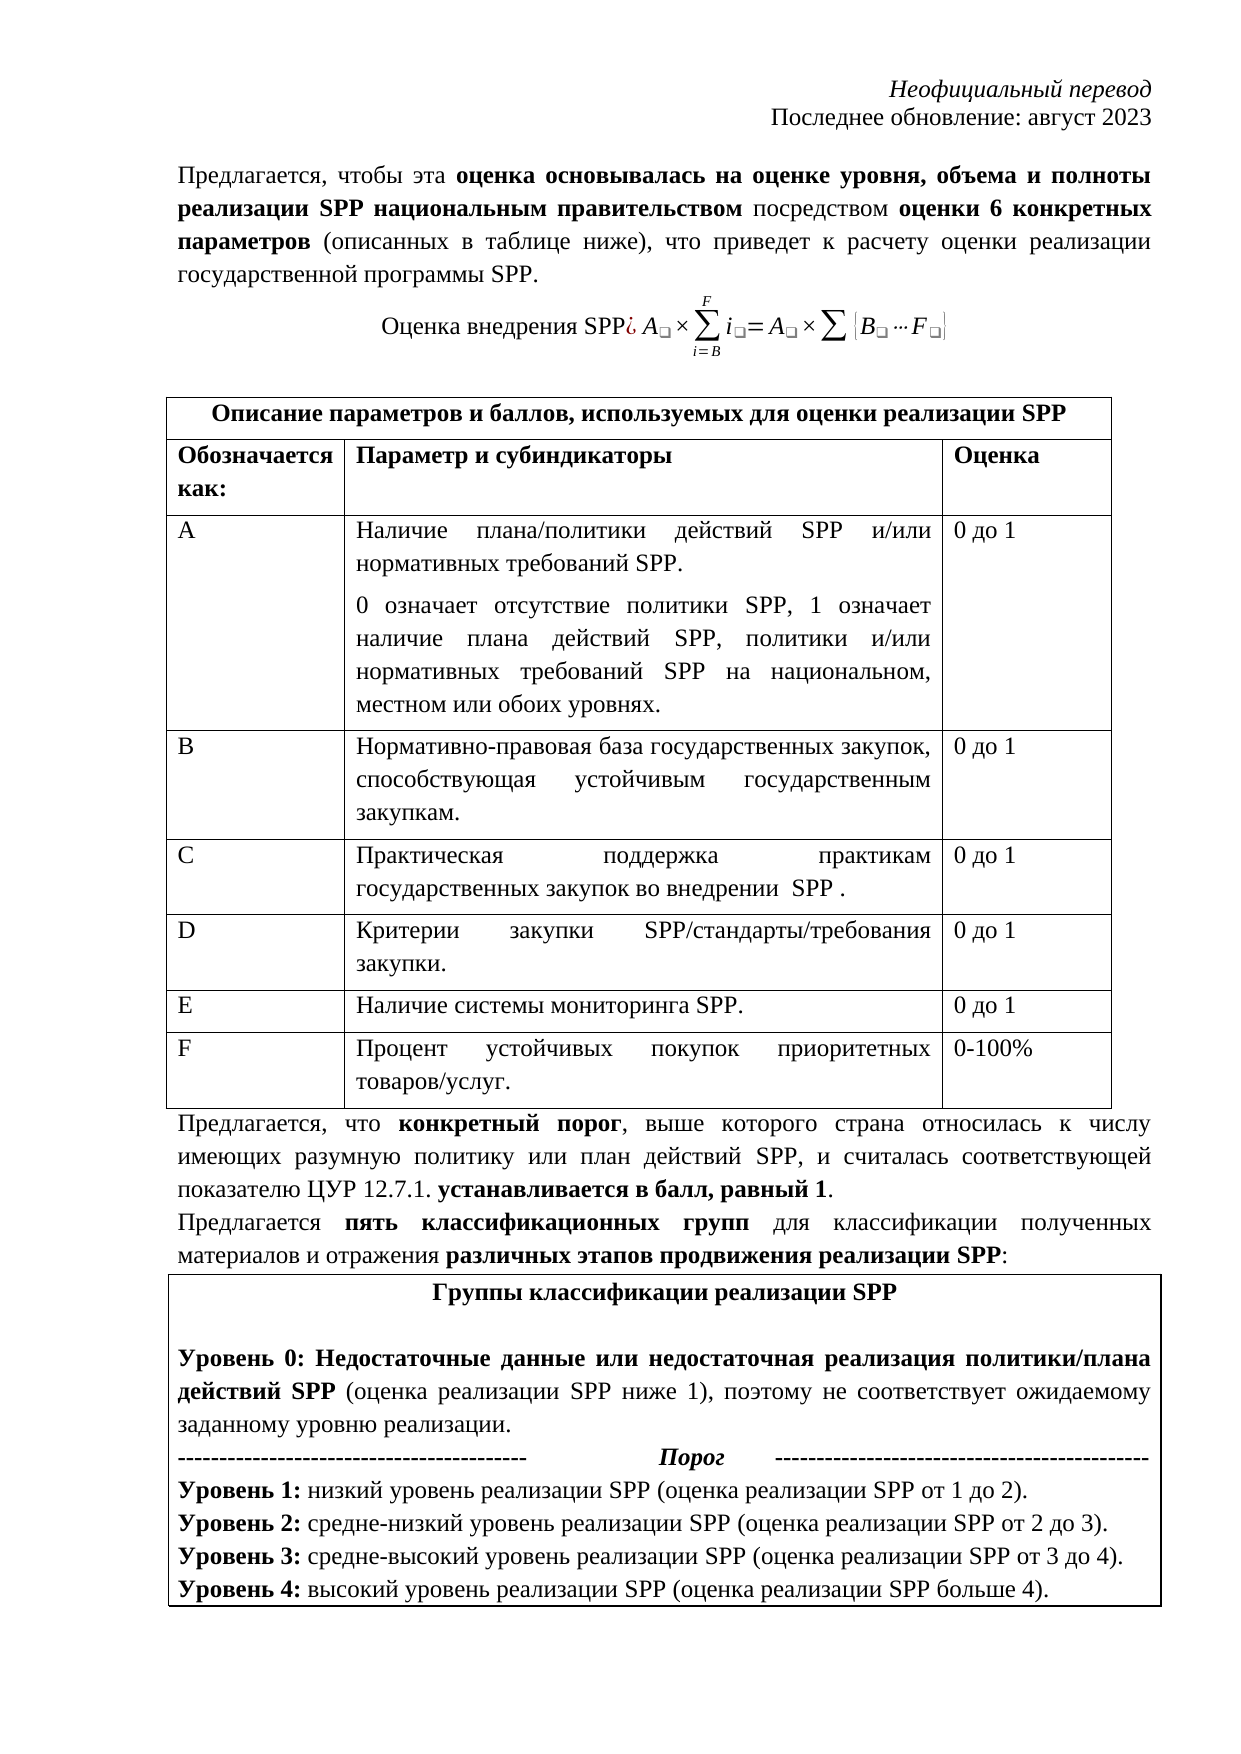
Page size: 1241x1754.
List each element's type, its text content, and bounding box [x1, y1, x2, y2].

text ------------------------------------------ Порог --------------------------------------------- [169, 1439, 1160, 1471]
table_cell Оценка [943, 440, 1111, 514]
table_header Описание параметров и баллов, используемых для оценки реализации SPP [167, 398, 1111, 439]
table_cell Параметр и субиндикаторы [345, 440, 942, 514]
table_cell A [167, 516, 344, 730]
table_cell 0 до 1 [943, 516, 1111, 730]
table_cell Процент устойчивых покупок приоритетных товаров/услуг. [345, 1033, 942, 1107]
text Предлагается пять классификационных групп для классификации полученных материалов и отражения различных этапов продвижения реализации SPP: [177, 1207, 1152, 1269]
table_cell Критерии закупки SPP/стандарты/требования закупки. [345, 915, 942, 989]
text Уровень 2: средне-низкий уровень реализации SPP (оценка реализации SPP от 2 до 3). [169, 1505, 1160, 1537]
table_cell 0 до 1 [943, 915, 1111, 989]
table_cell Обозначается как: [167, 440, 344, 514]
table_cell Наличие системы мониторинга SPP. [345, 991, 942, 1032]
table_cell D [167, 915, 344, 989]
table_cell 0 до 1 [943, 840, 1111, 914]
table_cell B [167, 731, 344, 839]
text Оценка внедрения SPP [177, 292, 1152, 359]
text Предлагается, что конкретный порог, выше которого страна относилась к числу имеющих разумную политику или план действий SPP, и считалась соответствующей показателю ЦУР 12.7.1. устанавливается в балл, равный 1. [177, 1108, 1152, 1203]
table_cell 0-100% [943, 1033, 1111, 1107]
table_cell C [167, 840, 344, 914]
text Уровень 1: низкий уровень реализации SPP (оценка реализации SPP от 1 до 2). [169, 1472, 1160, 1503]
table_cell F [167, 1033, 344, 1107]
text Уровень 0: Недостаточные данные или недостаточная реализация политики/плана действий SPP (оценка реализации SPP ниже 1), поэтому не соответствует ожидаемому заданному уровню реализации. [169, 1339, 1160, 1437]
table_cell Нормативно-правовая база государственных закупок, способствующая устойчивым государственным закупкам. [345, 731, 942, 839]
table_cell 0 до 1 [943, 731, 1111, 839]
text Группы классификации реализации SPP [169, 1275, 1160, 1305]
text Уровень 3: средне-высокий уровень реализации SPP (оценка реализации SPP от 3 до 4). [169, 1538, 1160, 1569]
table_cell Наличие плана/политики действий SPP и/или нормативных требований SPP. 0 означает отсутствие политики SPP, 1 означает наличие плана действий SPP, политики и/или нормативных требований SPP на национальном, местном или обоих уровнях. [345, 516, 942, 730]
table_cell 0 до 1 [943, 991, 1111, 1032]
text Уровень 4: высокий уровень реализации SPP (оценка реализации SPP больше 4). [169, 1571, 1160, 1605]
table_cell Практическая поддержка практикам государственных закупок во внедрении SPP . [345, 840, 942, 914]
text Предлагается, чтобы эта оценка основывалась на оценке уровня, объема и полноты реализации SPP национальным правительством посредством оценки 6 конкретных параметров (описанных в таблице ниже), что приведет к расчету оценки реализации государственной программы SPP. [177, 160, 1152, 288]
table_cell E [167, 991, 344, 1032]
